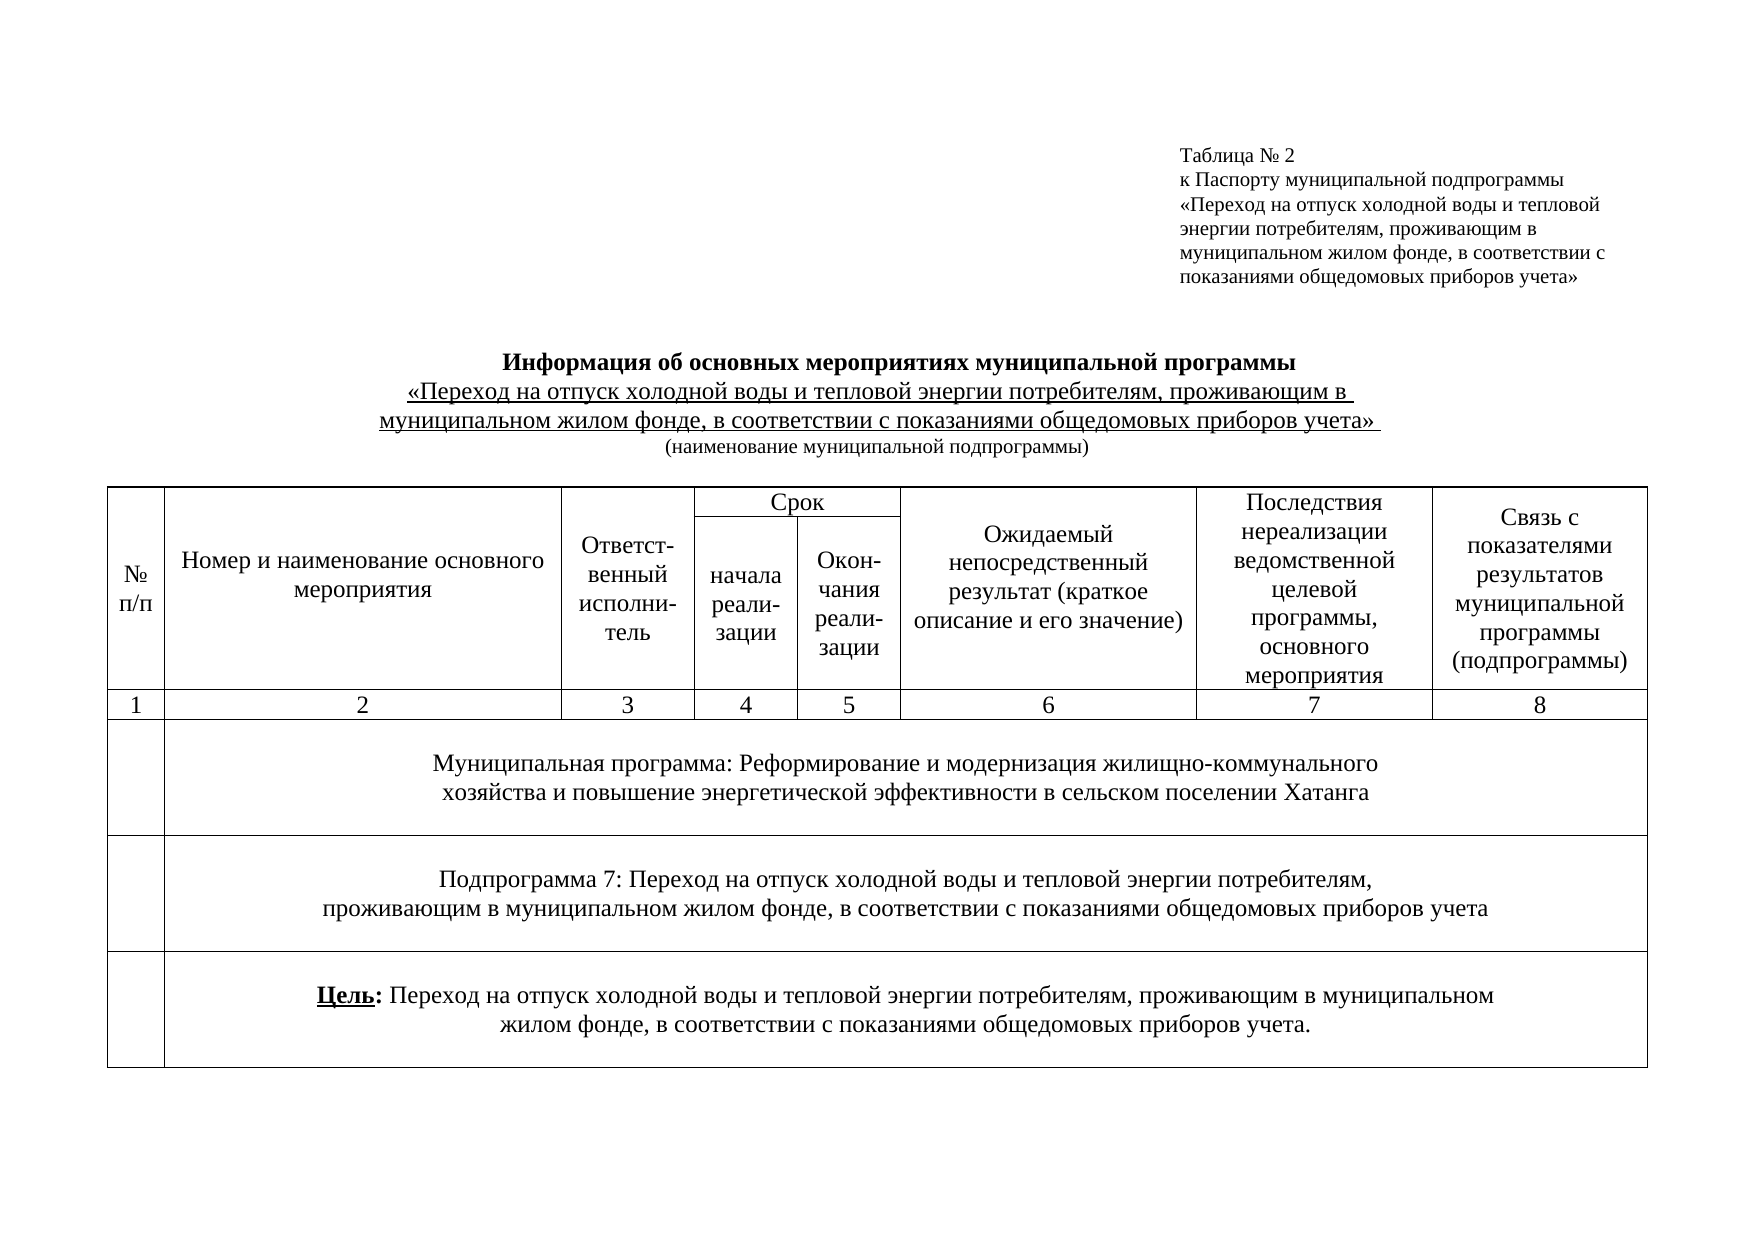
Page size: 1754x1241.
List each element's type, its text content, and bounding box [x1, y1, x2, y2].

table_cell [108, 952, 164, 1067]
table_cell начала реали-зации [695, 517, 797, 689]
table_header Последствия нереализации ведомственной целевой программы, основного мероприятия [1197, 488, 1432, 689]
table_cell Окон-чания реали-зации [798, 517, 900, 689]
table_cell 8 [1433, 690, 1647, 718]
text (наименование муниципальной подпрограммы) [118, 434, 1636, 458]
table_header Ожидаемый непосредственный результат (краткое описание и его значение) [901, 488, 1196, 689]
table_cell 6 [901, 690, 1196, 718]
table_cell 1 [108, 690, 164, 718]
table_cell Цель: Переход на отпуск холодной воды и тепловой энергии потребителям, проживающим в муниципальном жилом фонде, в соответствии с показаниями общедомовых приборов учета. [165, 952, 1647, 1067]
table_cell Подпрограмма 7: Переход на отпуск холодной воды и тепловой энергии потребителям, проживающим в муниципальном жилом фонде, в соответствии с показаниями общедомовых приборов учета [165, 836, 1647, 951]
table_cell 5 [798, 690, 900, 718]
text муниципальном жилом фонде, в соответствии с показаниями общедомовых приборов учета» [118, 405, 1636, 434]
table_cell [108, 836, 164, 951]
table_cell 7 [1197, 690, 1432, 718]
text «Переход на отпуск холодной воды и тепловой энергии потребителям, проживающим в [118, 376, 1636, 405]
table_cell [108, 720, 164, 834]
table_cell Муниципальная программа: Реформирование и модернизация жилищно-коммунального хозяйства и повышение энергетической эффективности в сельском поселении Хатанга [165, 720, 1647, 834]
text Информация об основных мероприятиях муниципальной программы [118, 347, 1636, 376]
table_header Связь с показателями результатов муниципальной программы (подпрограммы) [1433, 488, 1647, 689]
table_header Срок [695, 488, 900, 516]
table_cell 2 [165, 690, 561, 718]
table_header № п/п [108, 488, 164, 689]
table_cell 3 [562, 690, 694, 718]
table_cell 4 [695, 690, 797, 718]
table_header Номер и наименование основного мероприятия [165, 488, 561, 689]
table_header Ответст-венный исполни-тель [562, 488, 694, 689]
